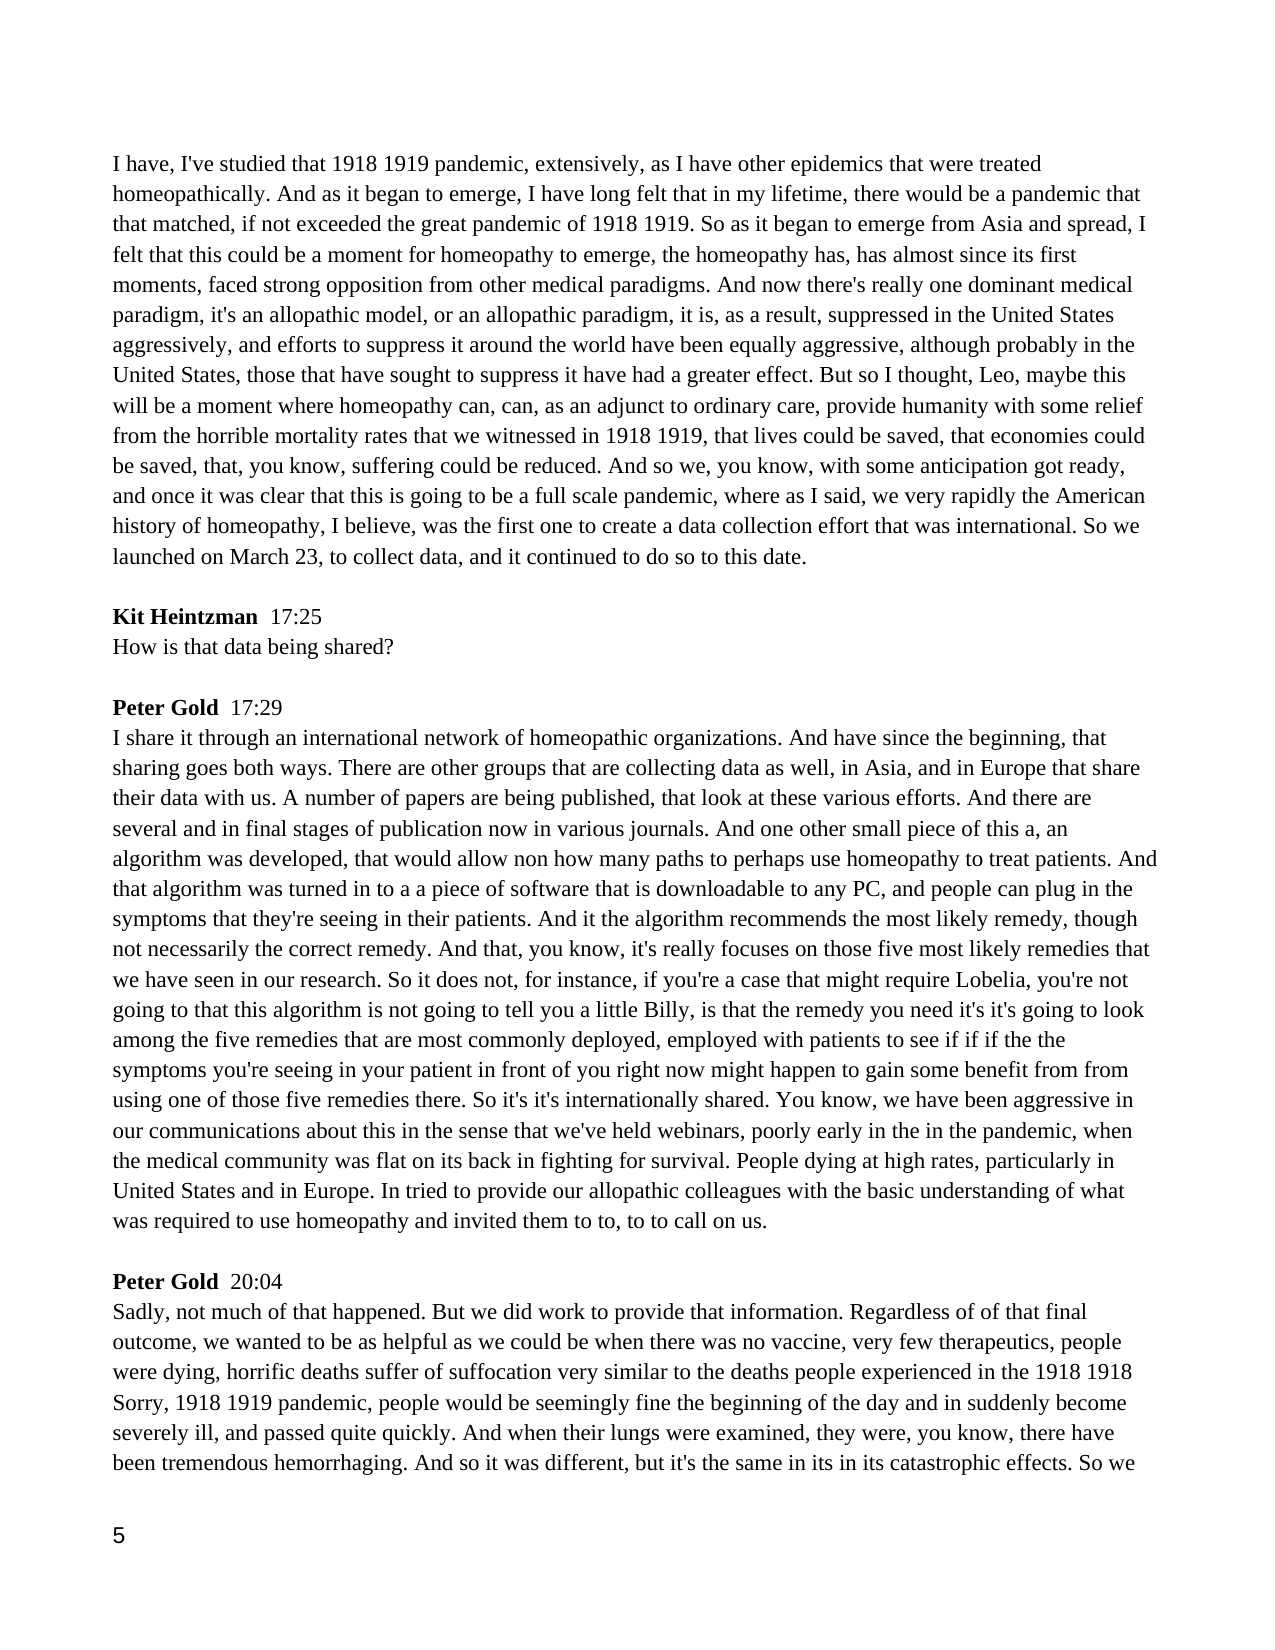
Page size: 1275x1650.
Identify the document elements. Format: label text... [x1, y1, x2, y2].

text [112, 1298, 1162, 1475]
text Peter Gold 20:04 [112, 1268, 1162, 1294]
text I have, I've studied that 1918 1919 pandemic, extensively, as I have other epidemics that were treated homeopathically. And as it began to emerge, I have long felt that in my lifetime, there would be a pandemic that that matched, if not exceeded the great pandemic of 1918 1919. So as it began to emerge from Asia and spread, I felt that this could be a moment for homeopathy to emerge, the homeopathy has, has almost since its first moments, faced strong opposition from other medical paradigms. And now there's really one dominant medical paradigm, it's an allopathic model, or an allopathic paradigm, it is, as a result, suppressed in the United States aggressively, and efforts to suppress it around the world have been equally aggressive, although probably in the United States, those that have sought to suppress it have had a greater effect. But so I thought, Leo, maybe this will be a moment where homeopathy can, can, as an adjunct to ordinary care, provide humanity with some relief from the horrible mortality rates that we witnessed in 1918 1919, that lives could be saved, that economies could be saved, that, you know, suffering could be reduced. And so we, you know, with some anticipation got ready, and once it was clear that this is going to be a full scale pandemic, where as I said, we very rapidly the American history of homeopathy, I believe, was the first one to create a data collection effort that was international. So we launched on March 23, to collect data, and it continued to do so to this date. [112, 150, 1162, 569]
text Kit Heintzman 17:25 [112, 603, 1162, 629]
text Peter Gold 17:29 [112, 694, 1162, 720]
text I share it through an international network of homeopathic organizations. And have since the beginning, that sharing goes both ways. There are other groups that are collecting data as well, in Asia, and in Europe that share their data with us. A number of papers are being published, that look at these various efforts. And there are several and in final stages of publication now in various journals. And one other small piece of this a, an algorithm was developed, that would allow non how many paths to perhaps use homeopathy to treat patients. And that algorithm was turned in to a a piece of software that is downloadable to any PC, and people can plug in the symptoms that they're seeing in their patients. And it the algorithm recommends the most likely remedy, though not necessarily the correct remedy. And that, you know, it's really focuses on those five most likely remedies that we have seen in our research. So it does not, for instance, if you're a case that might require Lobelia, you're not going to that this algorithm is not going to tell you a little Billy, is that the remedy you need it's it's going to look among the five remedies that are most commonly deployed, employed with patients to see if if if the the symptoms you're seeing in your patient in front of you right now might happen to gain some benefit from from using one of those five remedies there. So it's it's internationally shared. You know, we have been aggressive in our communications about this in the sense that we've held webinars, poorly early in the in the pandemic, when the medical community was flat on its back in fighting for survival. People dying at high rates, particularly in United States and in Europe. In tried to provide our allopathic colleagues with the basic understanding of what was required to use homeopathy and invited them to to, to to call on us. [112, 724, 1162, 1234]
text How is that data being shared? [112, 633, 1162, 660]
